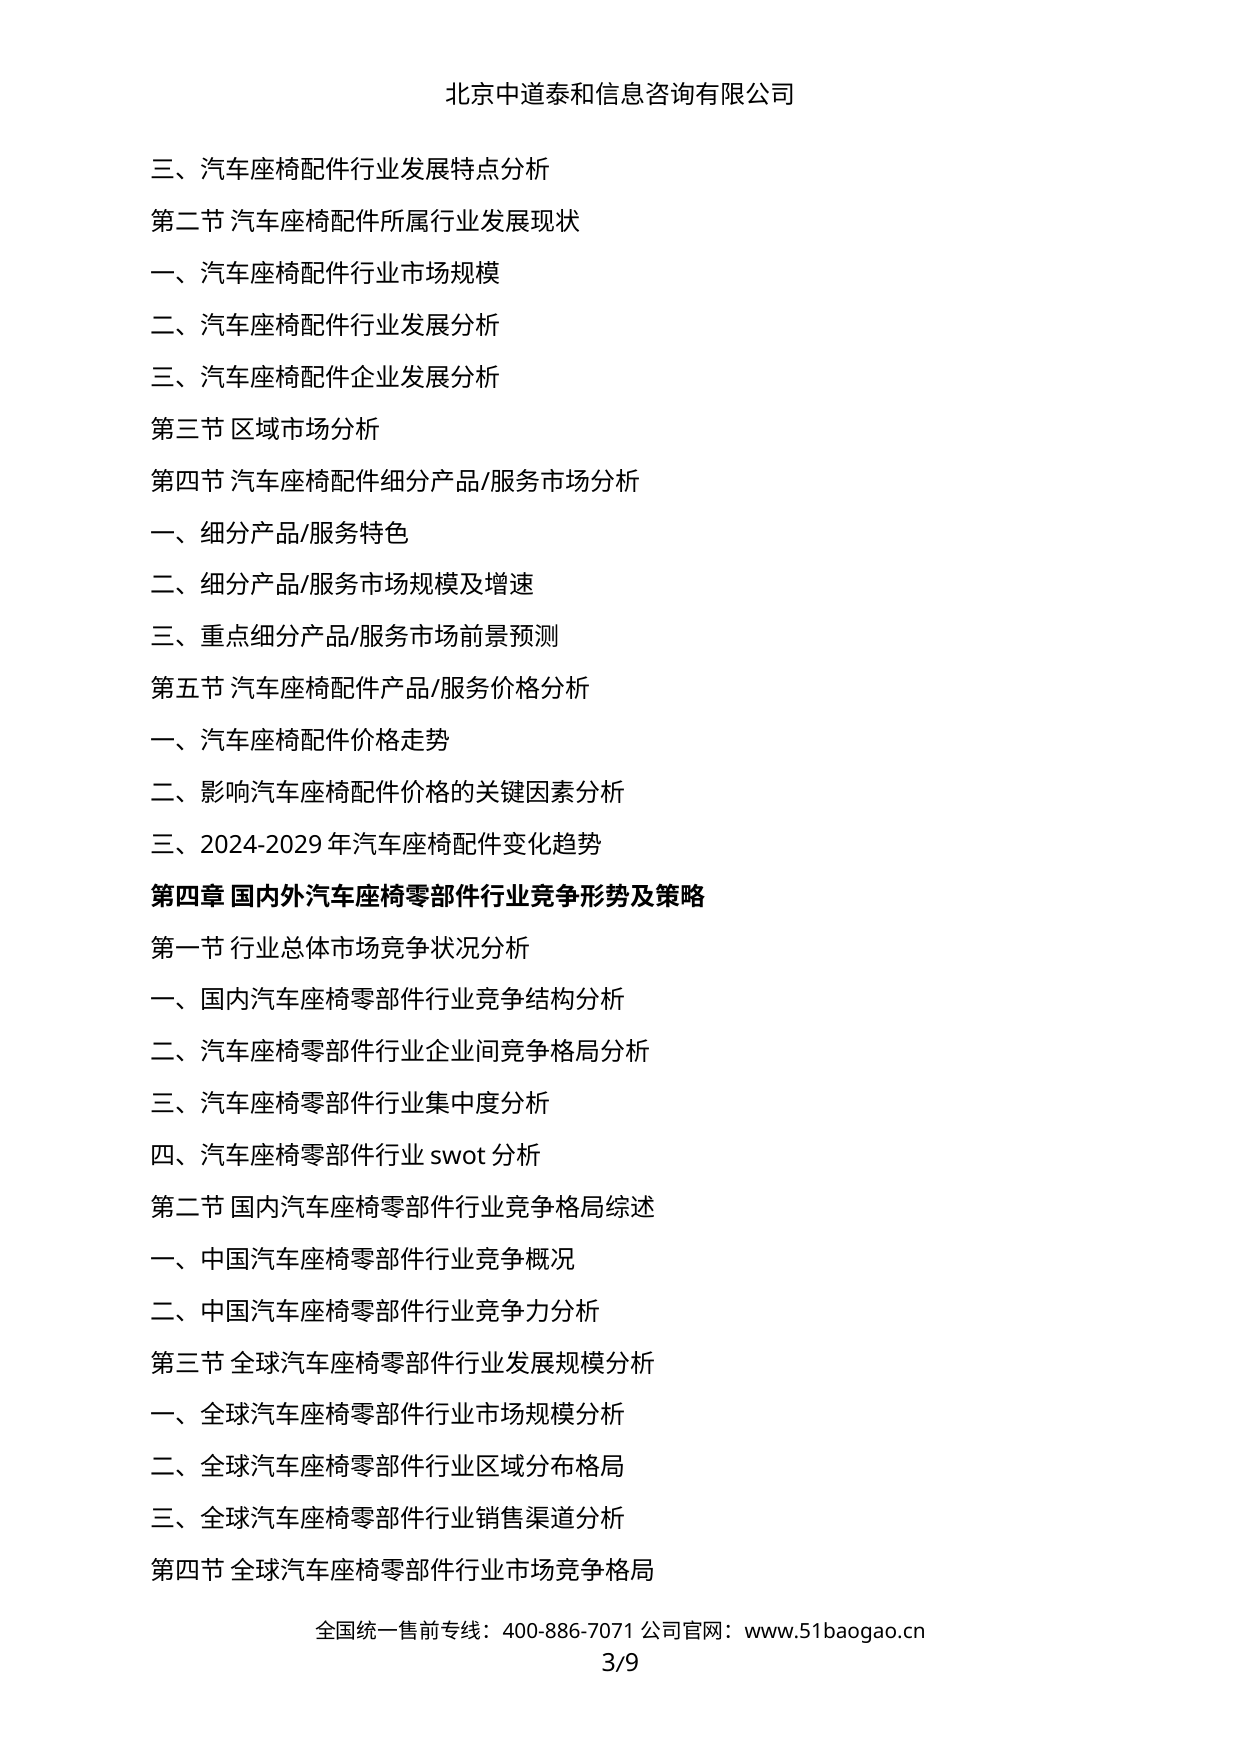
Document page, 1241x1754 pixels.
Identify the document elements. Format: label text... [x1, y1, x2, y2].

text 三、汽车座椅配件行业发展特点分析 [150, 150, 1090, 186]
text 一、细分产品/服务特色 [150, 513, 1090, 549]
text 二、中国汽车座椅零部件行业竞争力分析 [150, 1291, 1090, 1327]
text 二、全球汽车座椅零部件行业区域分布格局 [150, 1447, 1090, 1483]
text 二、汽车座椅配件行业发展分析 [150, 306, 1090, 342]
text 一、汽车座椅配件行业市场规模 [150, 254, 1090, 290]
text 一、全球汽车座椅零部件行业市场规模分析 [150, 1395, 1090, 1431]
text 三、2024-2029年汽车座椅配件变化趋势 [150, 824, 1090, 861]
text 二、细分产品/服务市场规模及增速 [150, 565, 1090, 601]
text 三、重点细分产品/服务市场前景预测 [150, 617, 1090, 653]
text 第四节 汽车座椅配件细分产品/服务市场分析 [150, 461, 1090, 497]
text 三、汽车座椅配件企业发展分析 [150, 357, 1090, 394]
text 二、汽车座椅零部件行业企业间竞争格局分析 [150, 1032, 1090, 1068]
text 二、影响汽车座椅配件价格的关键因素分析 [150, 772, 1090, 809]
text 三、汽车座椅零部件行业集中度分析 [150, 1084, 1090, 1120]
text 第二节 汽车座椅配件所属行业发展现状 [150, 202, 1090, 238]
text 第四章 国内外汽车座椅零部件行业竞争形势及策略 [150, 876, 1090, 912]
text 四、汽车座椅零部件行业swot分析 [150, 1136, 1090, 1172]
text 第五节 汽车座椅配件产品/服务价格分析 [150, 669, 1090, 705]
text 一、国内汽车座椅零部件行业竞争结构分析 [150, 980, 1090, 1016]
text 一、汽车座椅配件价格走势 [150, 721, 1090, 757]
text 第三节 区域市场分析 [150, 409, 1090, 446]
text 三、全球汽车座椅零部件行业销售渠道分析 [150, 1499, 1090, 1535]
text 第三节 全球汽车座椅零部件行业发展规模分析 [150, 1343, 1090, 1379]
text 第二节 国内汽车座椅零部件行业竞争格局综述 [150, 1187, 1090, 1224]
text 一、中国汽车座椅零部件行业竞争概况 [150, 1239, 1090, 1276]
text 第四节 全球汽车座椅零部件行业市场竞争格局 [150, 1551, 1090, 1587]
text 第一节 行业总体市场竞争状况分析 [150, 928, 1090, 964]
